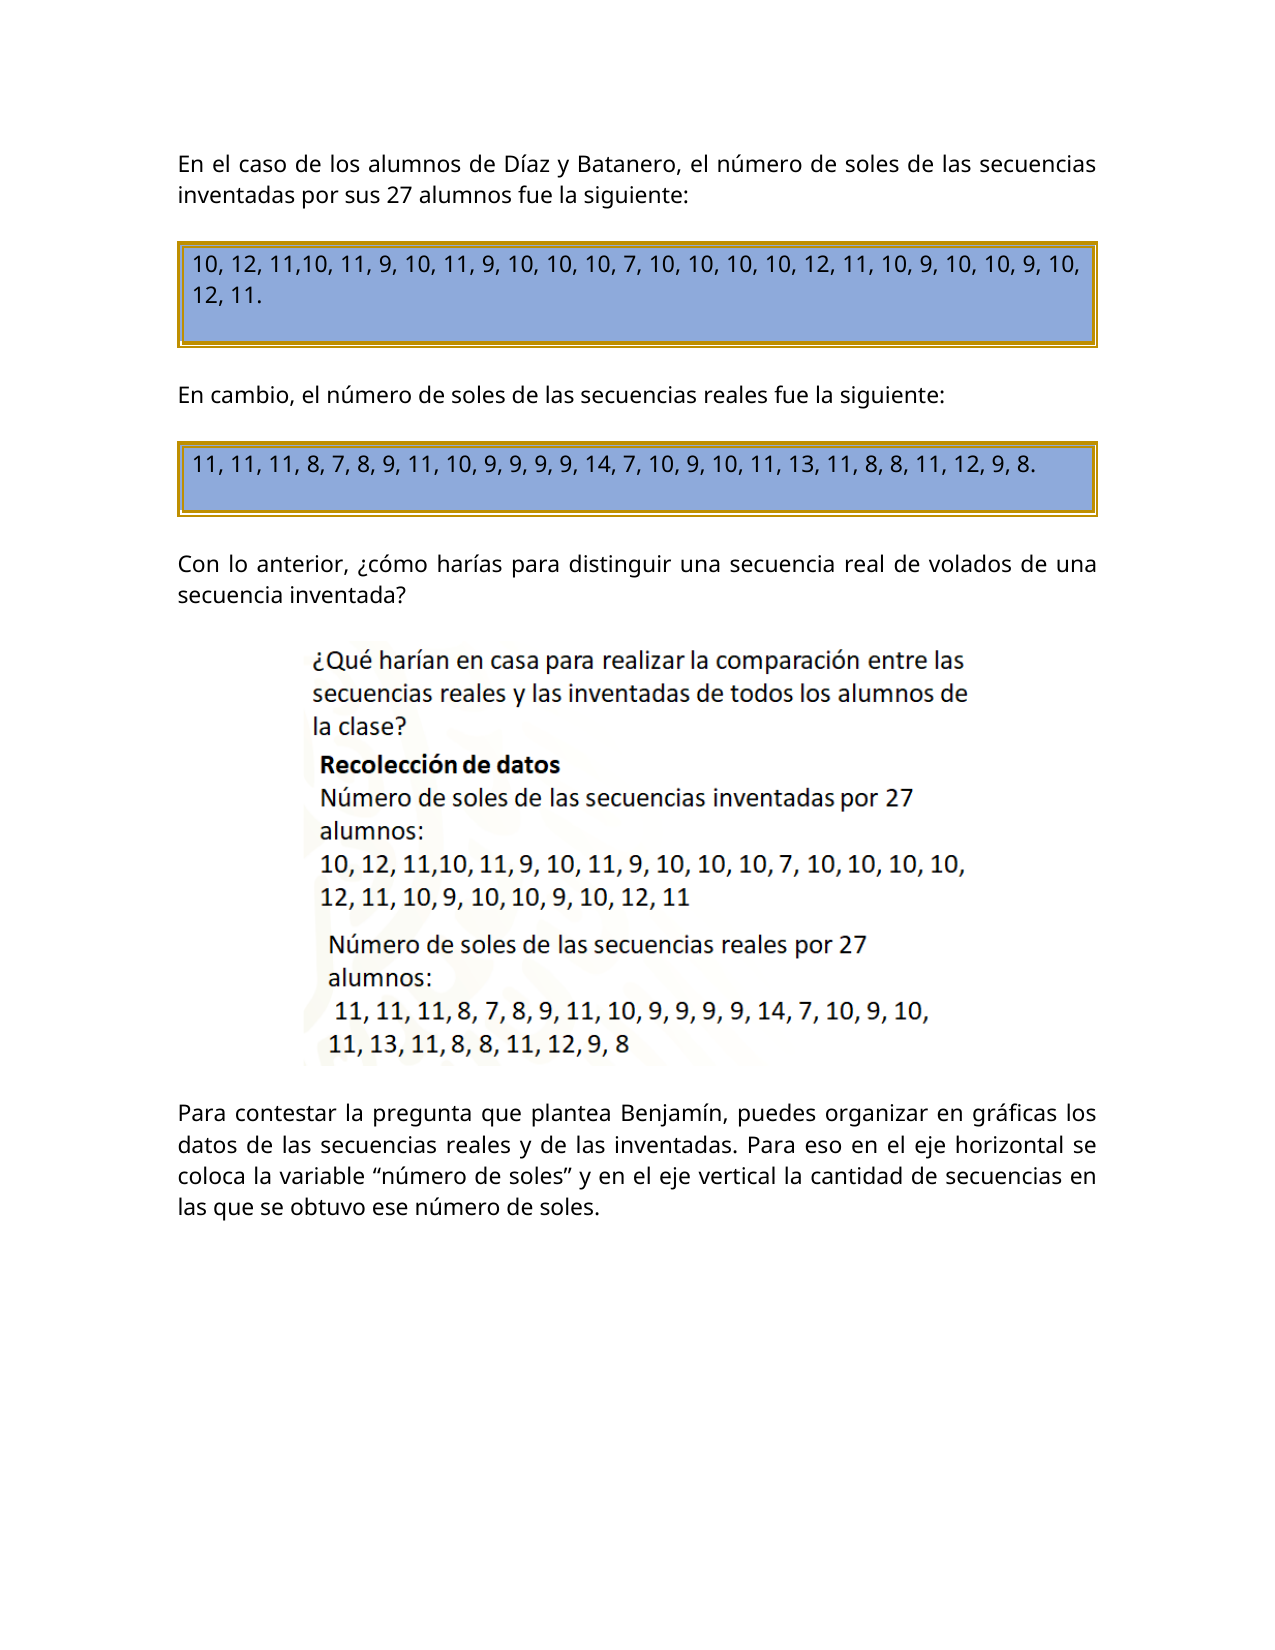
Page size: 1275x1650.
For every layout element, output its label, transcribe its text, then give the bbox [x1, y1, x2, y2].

text Con lo anterior, ¿cómo harías para distinguir una secuencia real de volados de una secuencia inventada? [177, 548, 1098, 610]
text En cambio, el número de soles de las secuencias reales fue la siguiente: [177, 379, 1098, 410]
picture [303, 641, 972, 1066]
text En el caso de los alumnos de Díaz y Batanero, el número de soles de las secuencias inventadas por sus 27 alumnos fue la siguiente: [177, 148, 1098, 210]
table_header 10, 12, 11,10, 11, 9, 10, 11, 9, 10, 10, 10, 7, 10, 10, 10, 10, 12, 11, 10, 9, 10, 10, 9, 10, 12, 11. [184, 248, 1092, 341]
text Para contestar la pregunta que plantea Benjamín, puedes organizar en gráficas los datos de las secuencias reales y de las inventadas. Para eso en el eje horizontal se coloca la variable “número de soles” y en el eje vertical la cantidad de secuencias en las que se obtuvo ese número de soles. [177, 1097, 1098, 1222]
table_header 11, 11, 11, 8, 7, 8, 9, 11, 10, 9, 9, 9, 9, 14, 7, 10, 9, 10, 11, 13, 11, 8, 8, 11, 12, 9, 8. [184, 448, 1092, 510]
